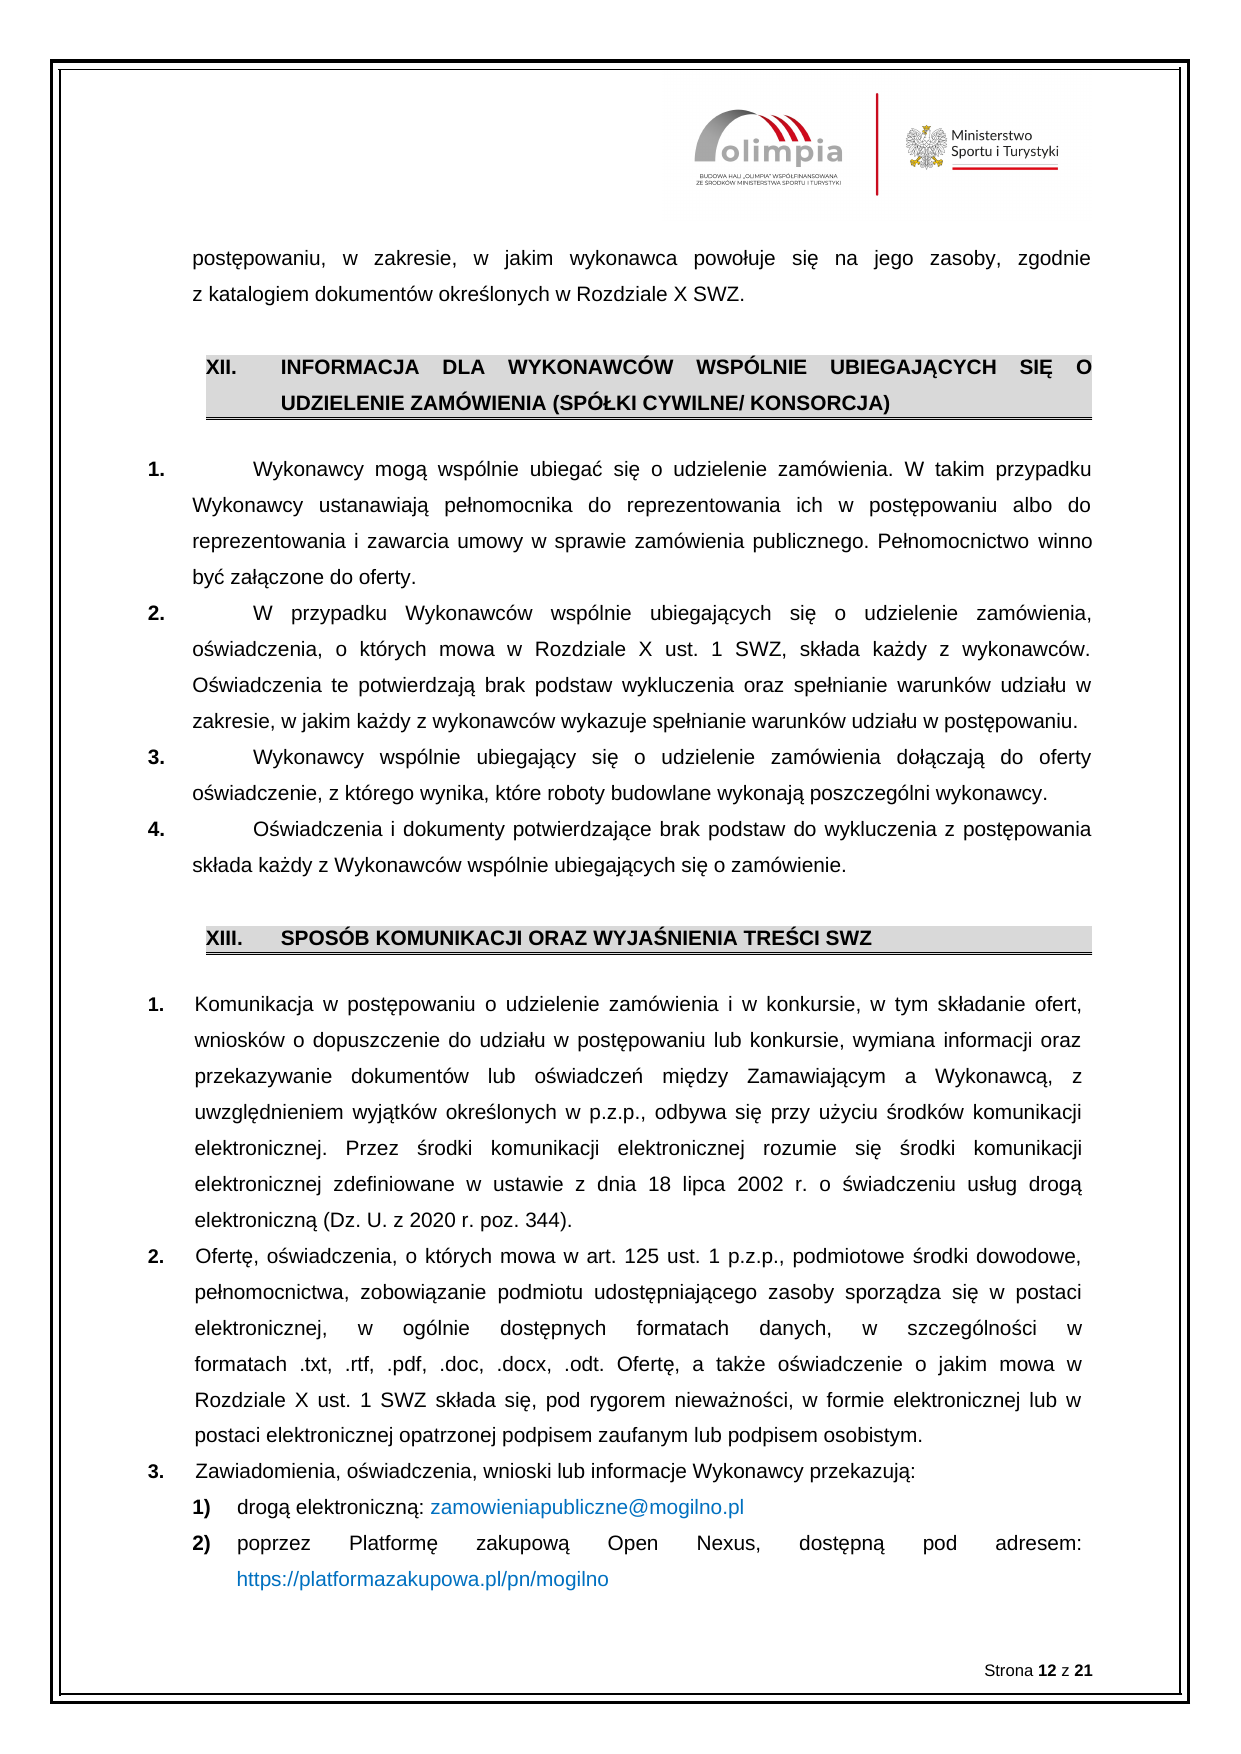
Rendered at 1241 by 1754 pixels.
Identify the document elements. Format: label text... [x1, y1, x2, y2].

list drogą elektroniczną: zamowieniapubliczne@mogilno.pl [192, 1495, 1083, 1519]
list Komunikacja w postępowaniu o udzielenie zamówienia i w konkursie, w tym składanie ofert, wniosków o dopuszczenie do udziału w postępowaniu lub konkursie, wymiana informacji oraz przekazywanie dokumentów lub oświadczeń między Zamawiającym a Wykonawcą, z uwzględnieniem wyjątków określonych w p.z.p., odbywa się przy użyciu środków komunikacji elektronicznej. Przez środki komunikacji elektronicznej rozumie się środki komunikacji elektronicznej zdefiniowane w ustawie z dnia 18 lipca 2002 r. o świadczeniu usług drogą elektroniczną (Dz. U. z 2020 r. poz. 344). [148, 992, 1083, 1232]
list Wykonawcy wspólnie ubiegający się o udzielenie zamówienia dołączają do oferty oświadczenie, z którego wynika, które roboty budowlane wykonają poszczególni wykonawcy. [148, 745, 1092, 804]
list W przypadku Wykonawców wspólnie ubiegających się o udzielenie zamówienia, oświadczenia, o których mowa w Rozdziale X ust. 1 SWZ, składa każdy z wykonawców. Oświadczenia te potwierdzają brak podstaw wykluczenia oraz spełnianie warunków udziału w zakresie, w jakim każdy z wykonawców wykazuje spełnianie warunków udziału w postępowaniu. [148, 601, 1092, 733]
text SPOSÓB KOMUNIKACJI ORAZ WYJAŚNIENIA TREŚCI SWZ [206, 926, 1092, 952]
list Oświadczenia i dokumenty potwierdzające brak podstaw do wykluczenia z postępowania składa każdy z Wykonawców wspólnie ubiegających się o zamówienie. [148, 817, 1092, 876]
list Wykonawcy mogą wspólnie ubiegać się o udzielenie zamówienia. W takim przypadku Wykonawcy ustanawiają pełnomocnika do reprezentowania ich w postępowaniu albo do reprezentowania i zawarcia umowy w sprawie zamówienia publicznego. Pełnomocnictwo winno być załączone do oferty. [148, 457, 1092, 589]
picture [661, 70, 1093, 221]
list Ofertę, oświadczenia, o których mowa w art. 125 ust. 1 p.z.p., podmiotowe środki dowodowe, pełnomocnictwa, zobowiązanie podmiotu udostępniającego zasoby sporządza się w postaci elektronicznej, w ogólnie dostępnych formatach danych, w szczególności w formatach .txt, .rtf, .pdf, .doc, .docx, .odt. Ofertę, a także oświadczenie o jakim mowa w Rozdziale X ust. 1 SWZ składa się, pod rygorem nieważności, w formie elektronicznej lub w postaci elektronicznej opatrzonej podpisem zaufanym lub podpisem osobistym. [148, 1244, 1083, 1447]
text INFORMACJA DLA WYKONAWCÓW WSPÓLNIE UBIEGAJĄCYCH SIĘ O UDZIELENIE ZAMÓWIENIA (SPÓŁKI CYWILNE/ KONSORCJA) [206, 355, 1092, 417]
list poprzez Platformę zakupową Open Nexus, dostępną pod adresem: https://platformazakupowa.pl/pn/mogilno [192, 1531, 1083, 1591]
list Zawiadomienia, oświadczenia, wnioski lub informacje Wykonawcy przekazują: [148, 1459, 1083, 1483]
